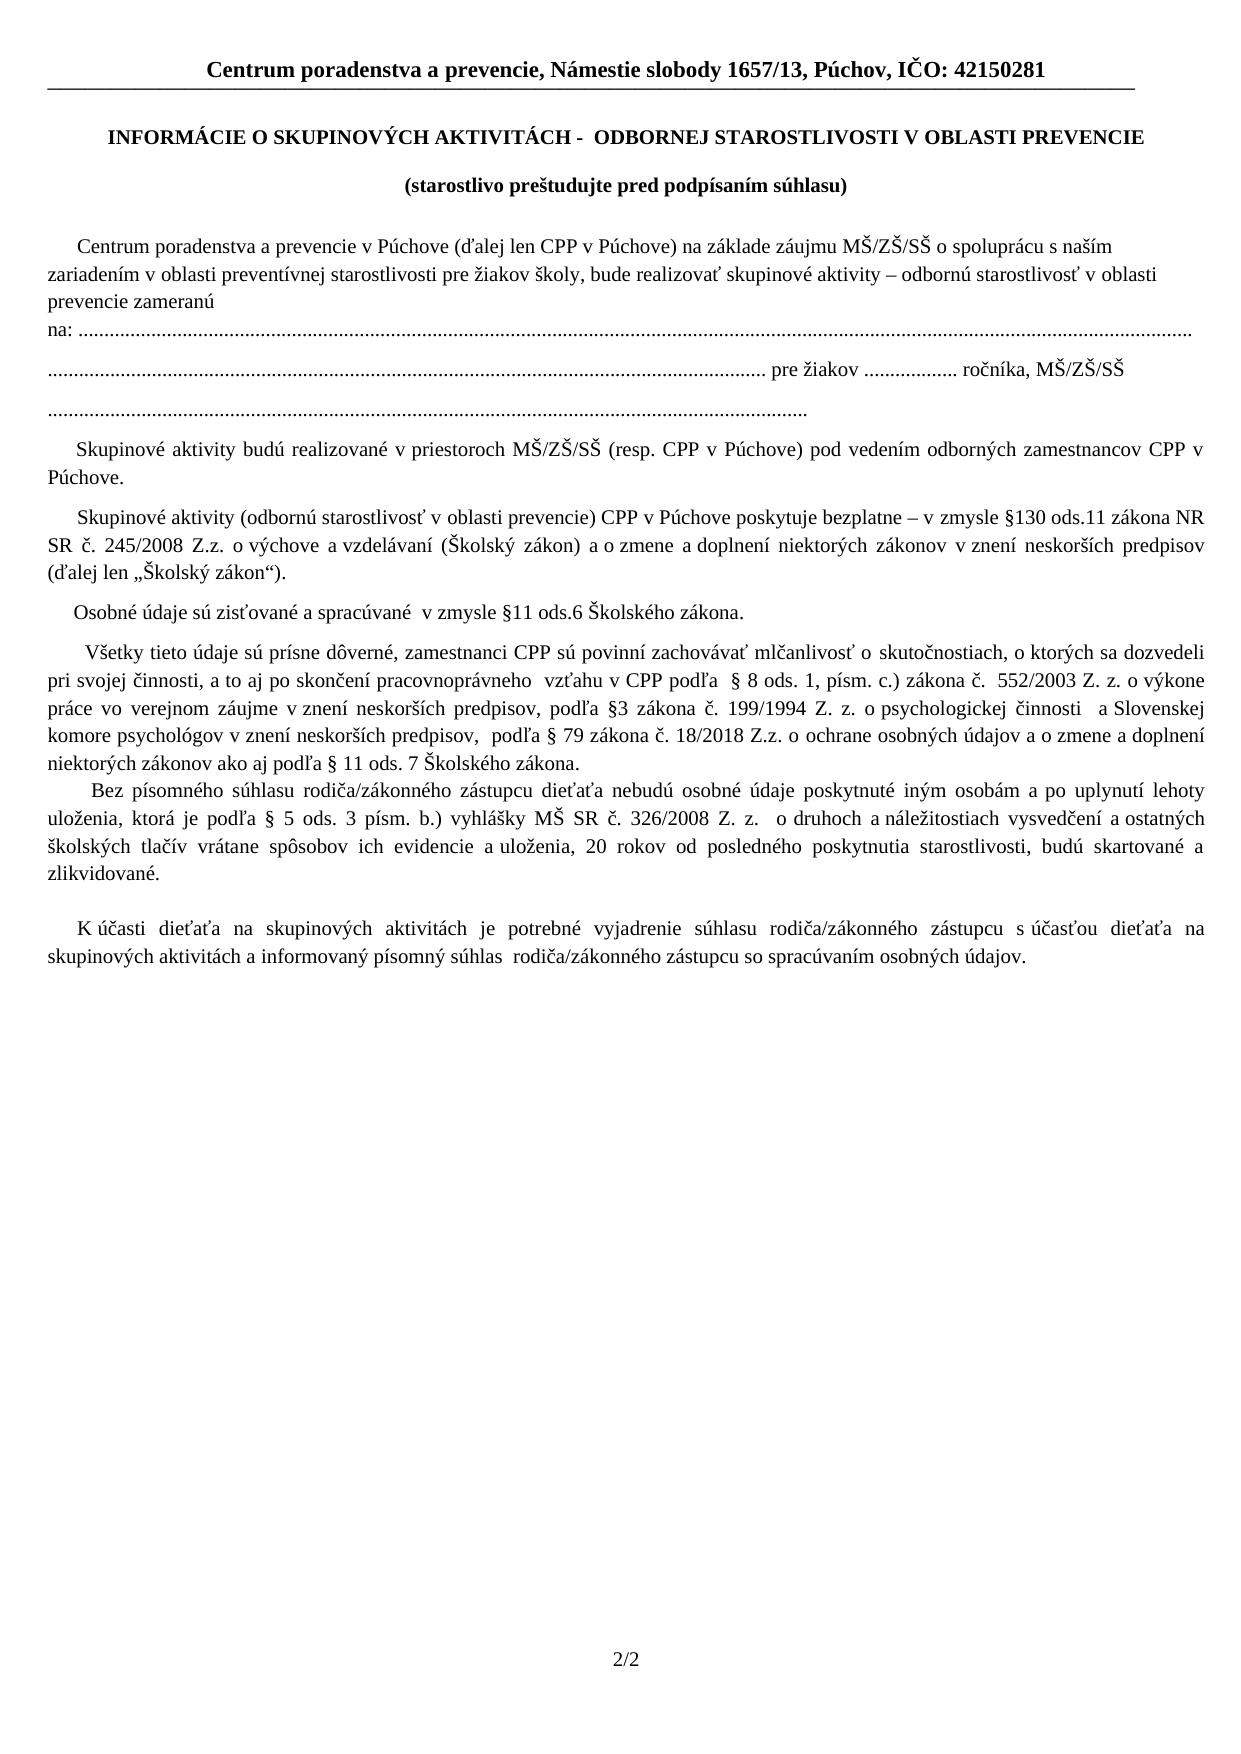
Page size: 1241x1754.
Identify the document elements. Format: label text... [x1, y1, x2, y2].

text Centrum poradenstva a prevencie v Púchove (ďalej len CPP v Púchove) na základe záujmu MŠ/ZŠ/SŠ o spoluprácu s naším zariadením v oblasti preventívnej starostlivosti pre žiakov školy, bude realizovať skupinové aktivity – odbornú starostlivosť v oblasti prevencie zameranú na: ...................................................................................................................................................................................................................... [47, 234, 1205, 341]
text .................................................................................................................................................. [47, 397, 1205, 421]
text .......................................................................................................................................... pre žiakov .................. ročníka, MŠ/ZŠ/SŠ [47, 357, 1205, 381]
text Skupinové aktivity budú realizované v priestoroch MŠ/ZŠ/SŠ (resp. CPP v Púchove) pod vedením odborných zamestnancov CPP v Púchove. [47, 437, 1205, 489]
text Bez písomného súhlasu rodiča/zákonného zástupcu dieťaťa nebudú osobné údaje poskytnuté iným osobám a po uplynutí lehoty uloženia, ktorá je podľa § 5 ods. 3 písm. b.) vyhlášky MŠ SR č. 326/2008 Z. z. o druhoch a náležitostiach vysvedčení a ostatných školských tlačív vrátane spôsobov ich evidencie a uloženia, 20 rokov od posledného poskytnutia starostlivosti, budú skartované a zlikvidované. [47, 778, 1205, 885]
text Všetky tieto údaje sú prísne dôverné, zamestnanci CPP sú povinní zachovávať mlčanlivosť o skutočnostiach, o ktorých sa dozvedeli pri svojej činnosti, a to aj po skončení pracovnoprávneho vzťahu v CPP podľa § 8 ods. 1, písm. c.) zákona č. 552/2003 Z. z. o výkone práce vo verejnom záujme v znení neskorších predpisov, podľa §3 zákona č. 199/1994 Z. z. o psychologickej činnosti a Slovenskej komore psychológov v znení neskorších predpisov, podľa § 79 zákona č. 18/2018 Z.z. o ochrane osobných údajov a o zmene a doplnení niektorých zákonov ako aj podľa § 11 ods. 7 Školského zákona. [47, 640, 1205, 775]
text ––––––––––––––––––––––––––––––––––––––––––––––––––––––––––––––––––––––––––––––––––––––– [47, 82, 1205, 99]
text Centrum poradenstva a prevencie, Námestie slobody 1657/13, Púchov, IČO: 42150281 [47, 56, 1205, 82]
text Osobné údaje sú zisťované a spracúvané v zmysle §11 ods.6 Školského zákona. [47, 600, 1205, 624]
text (starostlivo preštudujte pred podpísaním súhlasu) [47, 173, 1205, 197]
text INFORMÁCIE O SKUPINOVÝCH AKTIVITÁCH - ODBORNEJ STAROSTLIVOSTI V OBLASTI PREVENCIE [47, 125, 1205, 149]
text K účasti dieťaťa na skupinových aktivitách je potrebné vyjadrenie súhlasu rodiča/zákonného zástupcu s účasťou dieťaťa na skupinových aktivitách a informovaný písomný súhlas rodiča/zákonného zástupcu so spracúvaním osobných údajov. [47, 916, 1205, 968]
text Skupinové aktivity (odbornú starostlivosť v oblasti prevencie) CPP v Púchove poskytuje bezplatne – v zmysle §130 ods.11 zákona NR SR č. 245/2008 Z.z. o výchove a vzdelávaní (Školský zákon) a o zmene a doplnení niektorých zákonov v znení neskorších predpisov (ďalej len „Školský zákon“). [47, 505, 1205, 584]
